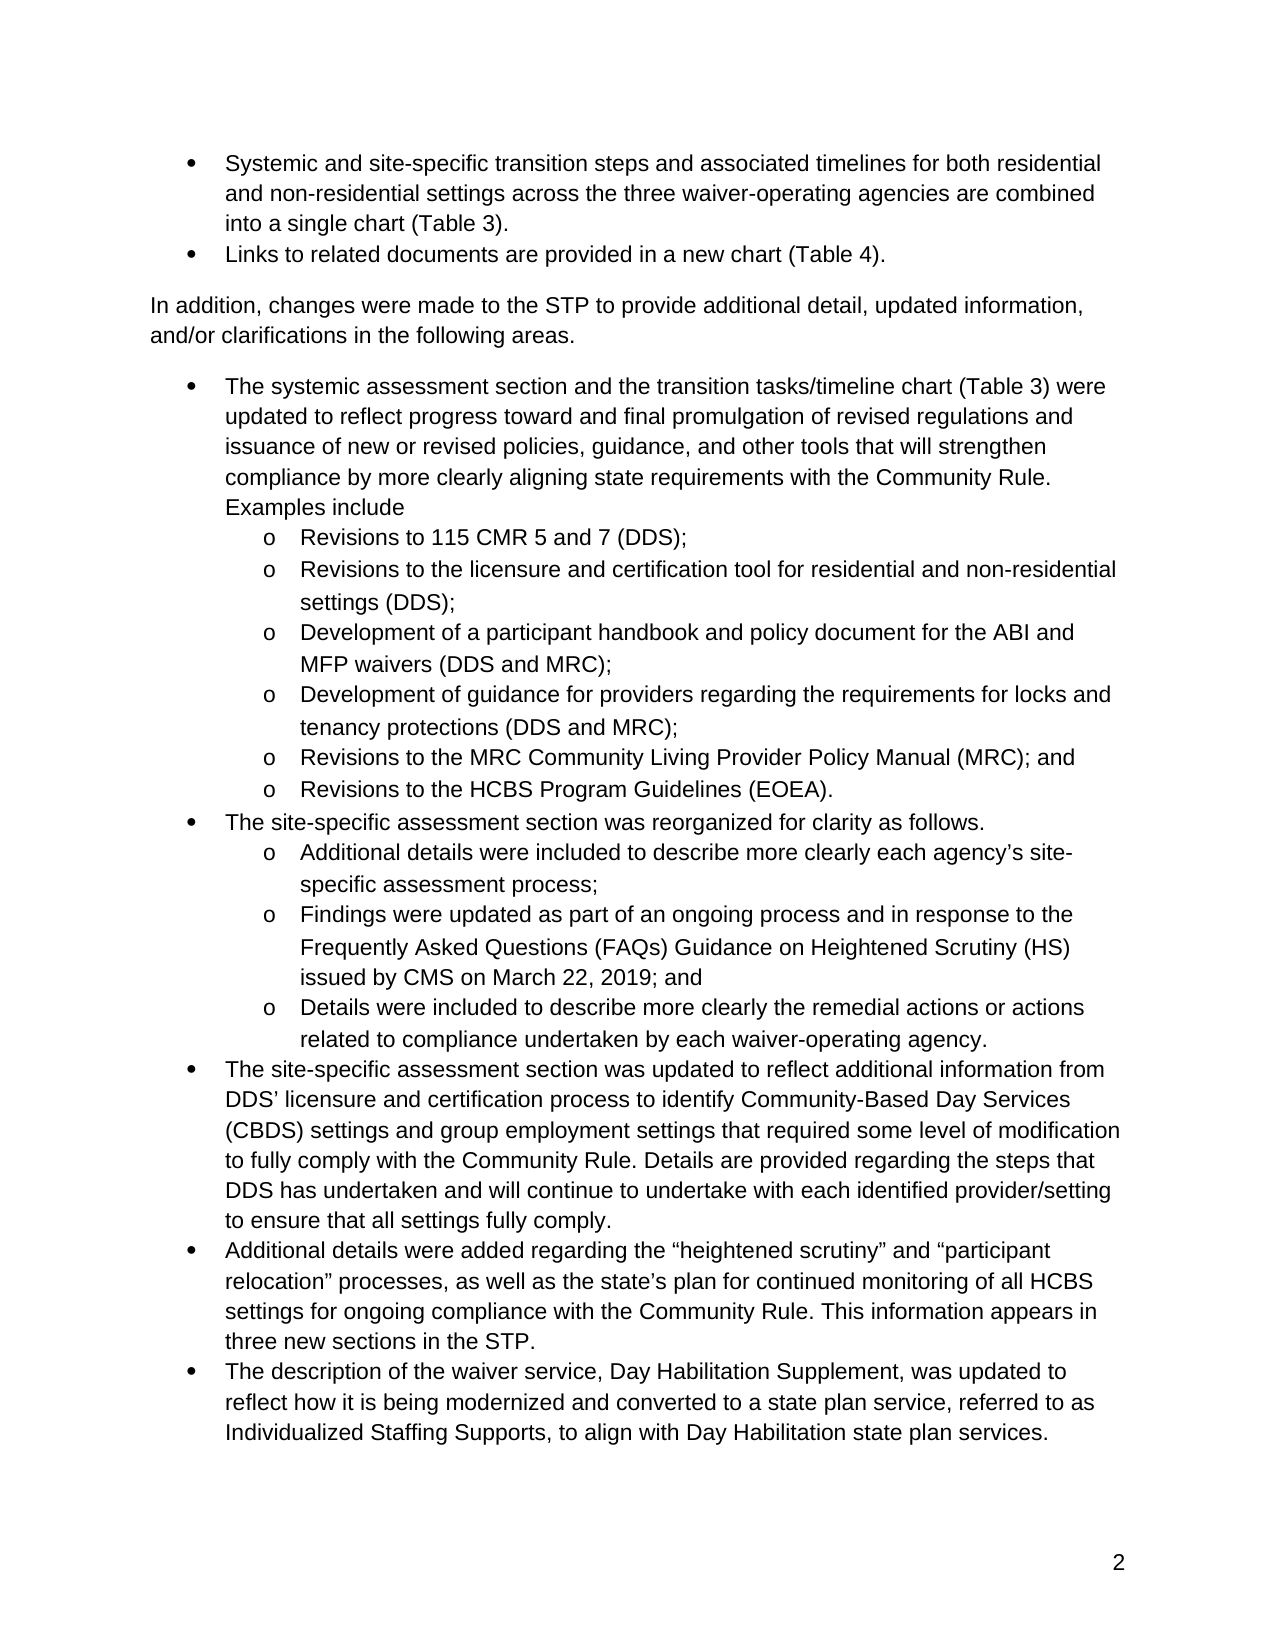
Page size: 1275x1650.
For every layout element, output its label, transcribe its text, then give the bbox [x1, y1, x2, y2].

list Development of guidance for providers regarding the requirements for locks and tenancy protections (DDS and MRC); [262, 681, 1125, 740]
list The systemic assessment section and the transition tasks/timeline chart (Table 3) were updated to reflect progress toward and final promulgation of revised regulations and issuance of new or revised policies, guidance, and other tools that will strengthen compliance by more clearly aligning state requirements with the Community Rule. Examples include [187, 373, 1125, 520]
list Additional details were included to describe more clearly each agency’s site-specific assessment process; [262, 839, 1125, 897]
list Revisions to the MRC Community Living Provider Policy Manual (MRC); and [262, 744, 1125, 772]
list Revisions to 115 CMR 5 and 7 (DDS); [262, 524, 1125, 552]
list Development of a participant handbook and policy document for the ABI and MFP waivers (DDS and MRC); [262, 619, 1125, 677]
text In addition, changes were made to the STP to provide additional detail, updated information, and/or clarifications in the following areas. [150, 292, 1125, 348]
list Revisions to the HCBS Program Guidelines (EOEA). [262, 776, 1125, 804]
list Findings were updated as part of an ongoing process and in response to the Frequently Asked Questions (FAQs) Guidance on Heightened Scrutiny (HS) issued by CMS on March 22, 2019; and [262, 901, 1125, 990]
list Details were included to describe more clearly the remedial actions or actions related to compliance undertaken by each waiver-operating agency. [262, 994, 1125, 1052]
list Revisions to the licensure and certification tool for residential and non-residential settings (DDS); [262, 556, 1125, 615]
list The site-specific assessment section was reorganized for clarity as follows. [187, 809, 1125, 835]
list Additional details were added regarding the “heightened scrutiny” and “participant relocation” processes, as well as the state’s plan for continued monitoring of all HCBS settings for ongoing compliance with the Community Rule. This information appears in three new sections in the STP. [187, 1237, 1125, 1354]
list Links to related documents are provided in a new chart (Table 4). [187, 241, 1125, 267]
list Systemic and site-specific transition steps and associated timelines for both residential and non-residential settings across the three waiver-operating agencies are combined into a single chart (Table 3). [187, 150, 1125, 237]
list The description of the waiver service, Day Habilitation Supplement, was updated to reflect how it is being modernized and converted to a state plan service, referred to as Individualized Staffing Supports, to align with Day Habilitation state plan services. [187, 1358, 1125, 1445]
list The site-specific assessment section was updated to reflect additional information from DDS’ licensure and certification process to identify Community-Based Day Services (CBDS) settings and group employment settings that required some level of modification to fully comply with the Community Rule. Details are provided regarding the steps that DDS has undertaken and will continue to undertake with each identified provider/setting to ensure that all settings fully comply. [187, 1056, 1125, 1234]
